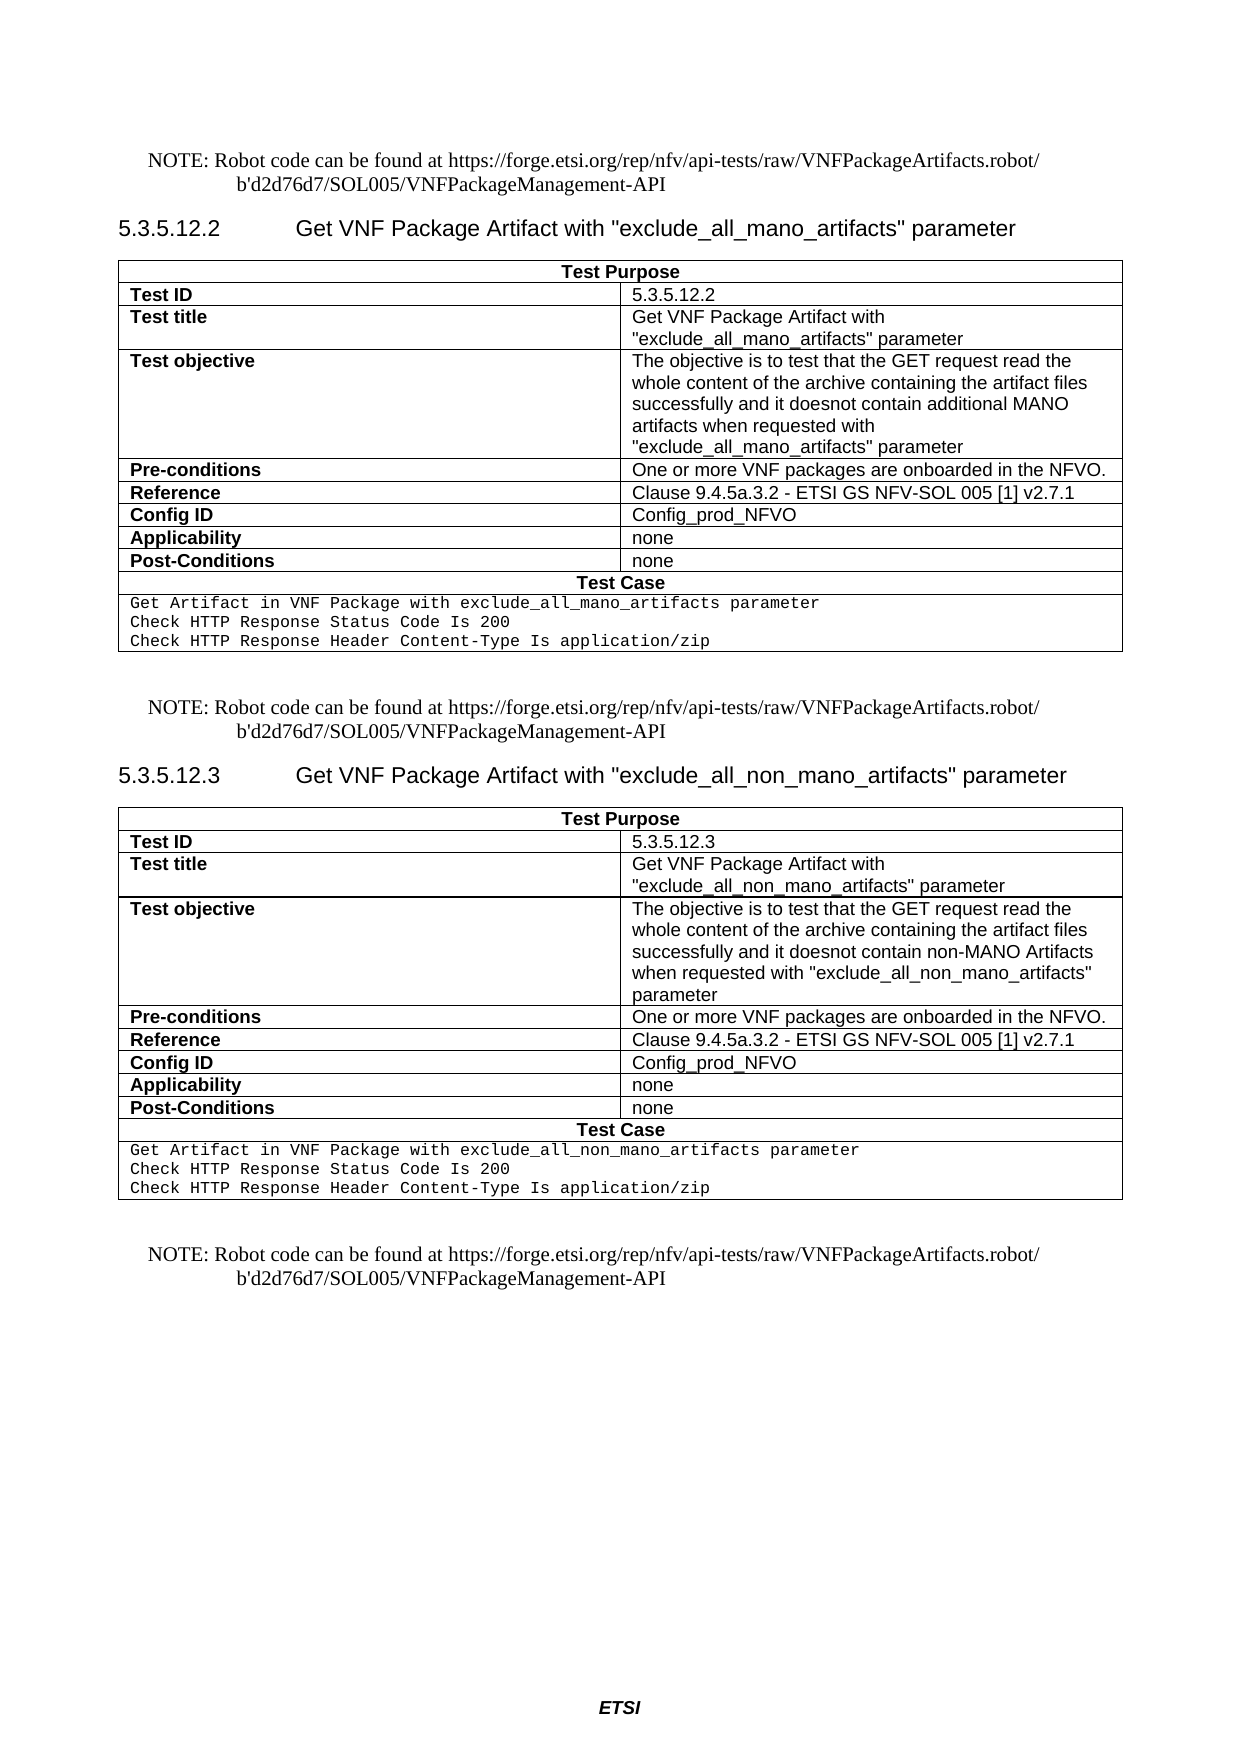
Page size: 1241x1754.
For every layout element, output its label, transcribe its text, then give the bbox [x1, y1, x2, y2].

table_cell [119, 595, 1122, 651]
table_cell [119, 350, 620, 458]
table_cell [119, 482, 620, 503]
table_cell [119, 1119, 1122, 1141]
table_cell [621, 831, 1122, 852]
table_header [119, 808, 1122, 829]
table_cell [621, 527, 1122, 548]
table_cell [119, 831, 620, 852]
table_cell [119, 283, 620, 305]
text NOTE: Robot code can be found at https://forge.etsi.org/rep/nfv/api-tests/raw/VNFPackageArtifacts.robot/b'd2d76d7/SOL005/VNFPackageManagement-API [148, 1242, 1122, 1290]
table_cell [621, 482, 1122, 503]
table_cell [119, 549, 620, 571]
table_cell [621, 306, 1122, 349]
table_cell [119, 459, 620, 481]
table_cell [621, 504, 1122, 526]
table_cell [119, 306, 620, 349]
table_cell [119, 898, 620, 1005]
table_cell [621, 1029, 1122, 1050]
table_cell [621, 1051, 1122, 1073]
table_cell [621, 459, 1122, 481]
subtitle 5.3.5.12.3 Get VNF Package Artifact with "exclude_all_non_mano_artifacts" parameter [118, 762, 1122, 788]
text NOTE: Robot code can be found at https://forge.etsi.org/rep/nfv/api-tests/raw/VNFPackageArtifacts.robot/b'd2d76d7/SOL005/VNFPackageManagement-API [148, 148, 1122, 196]
subtitle 5.3.5.12.2 Get VNF Package Artifact with "exclude_all_mano_artifacts" parameter [118, 214, 1122, 241]
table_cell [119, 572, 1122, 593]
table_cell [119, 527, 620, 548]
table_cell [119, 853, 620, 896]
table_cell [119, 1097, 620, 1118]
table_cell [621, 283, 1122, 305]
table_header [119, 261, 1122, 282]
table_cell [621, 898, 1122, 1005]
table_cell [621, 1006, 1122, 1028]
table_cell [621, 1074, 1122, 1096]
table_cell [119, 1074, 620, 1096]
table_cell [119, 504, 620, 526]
text NOTE: Robot code can be found at https://forge.etsi.org/rep/nfv/api-tests/raw/VNFPackageArtifacts.robot/b'd2d76d7/SOL005/VNFPackageManagement-API [148, 695, 1122, 743]
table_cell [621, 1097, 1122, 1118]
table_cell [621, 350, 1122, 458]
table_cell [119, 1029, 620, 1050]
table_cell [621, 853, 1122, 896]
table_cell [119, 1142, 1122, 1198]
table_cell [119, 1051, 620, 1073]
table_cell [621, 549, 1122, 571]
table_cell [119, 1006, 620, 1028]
